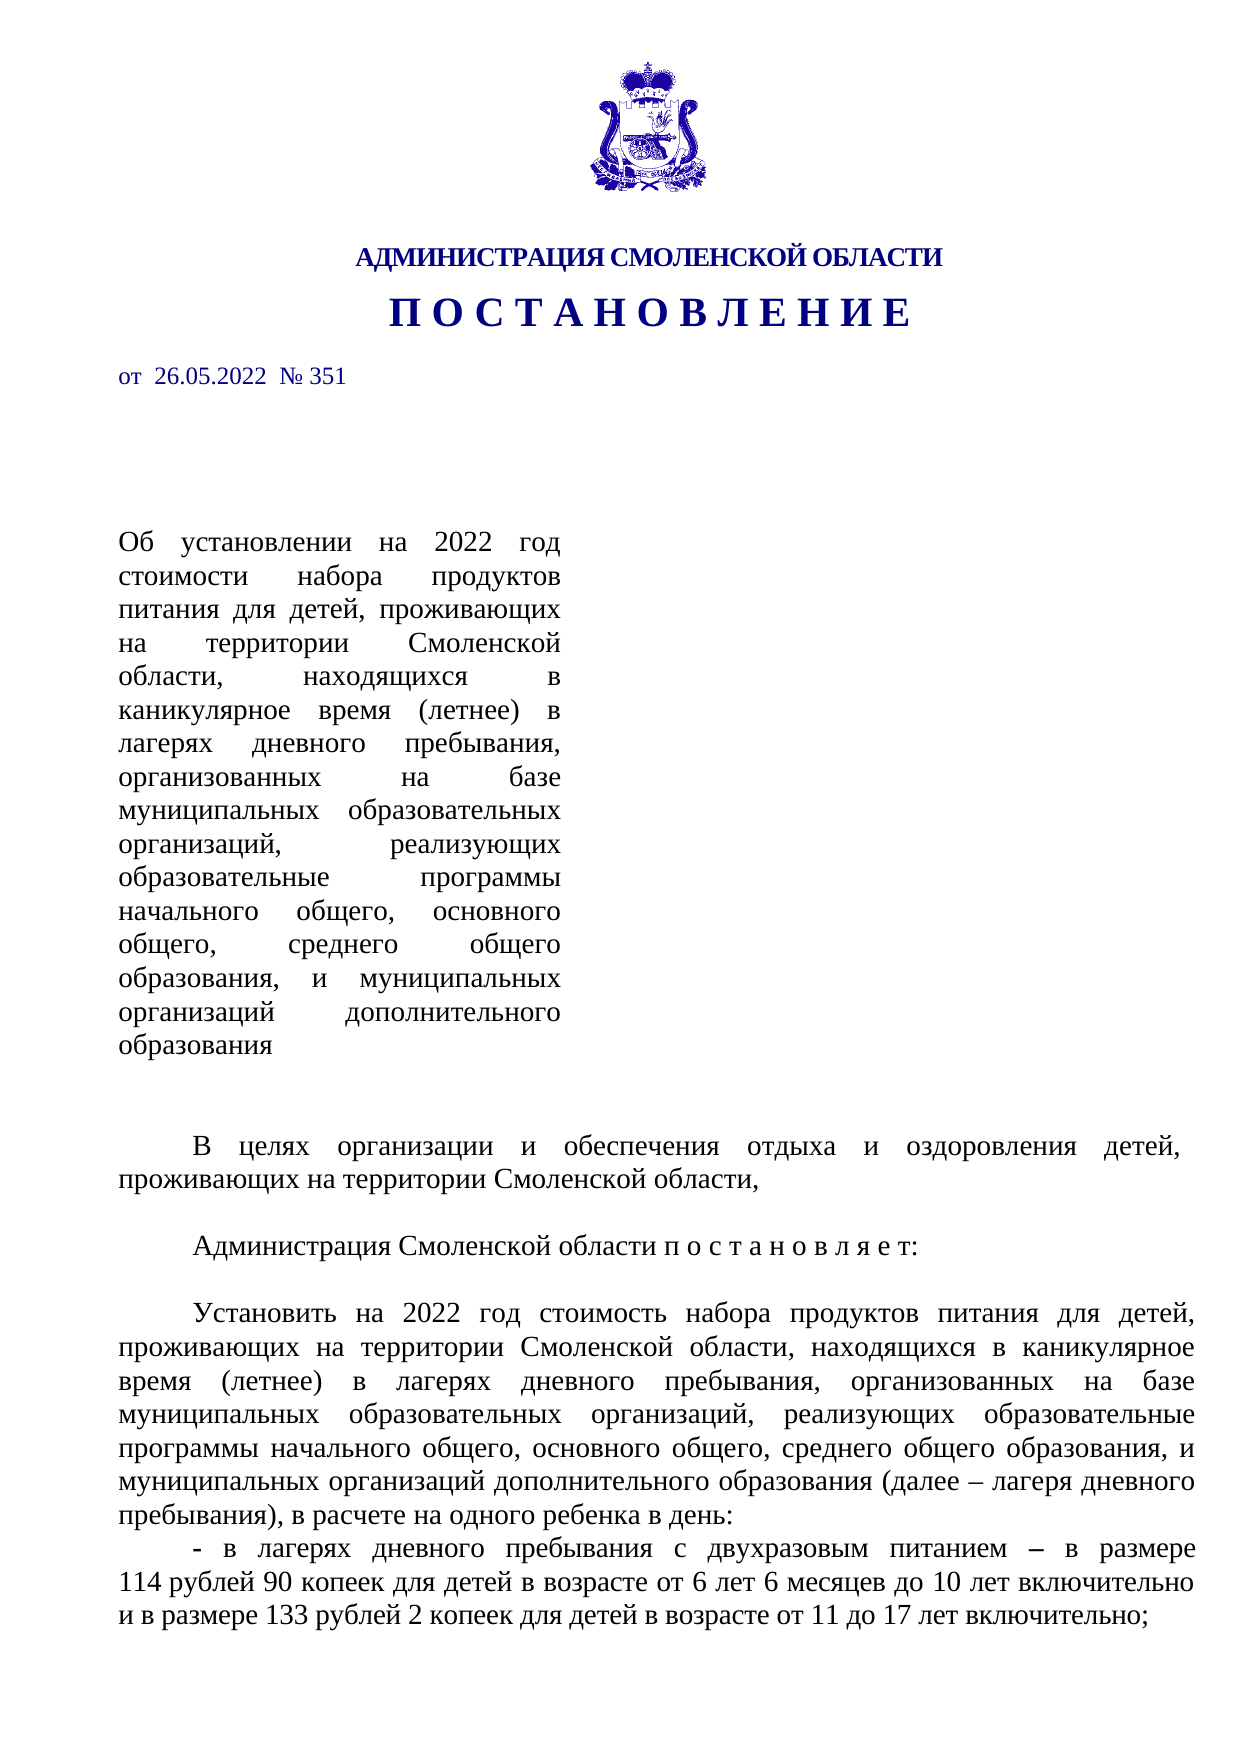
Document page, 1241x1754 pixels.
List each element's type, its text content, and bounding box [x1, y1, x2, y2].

text Установить на 2022 год стоимость набора продуктов питания для детей, проживающих на территории Смоленской области, находящихся в каникулярное время (летнее) в лагерях дневного пребывания, организованных на базе муниципальных образовательных организаций, реализующих образовательные программы начального общего, основного общего, среднего общего образования, и муниципальных организаций дополнительного образования (далее – лагеря дневного пребывания), в расчете на одного ребенка в день: [118, 1296, 1196, 1530]
picture [588, 59, 711, 199]
text - в лагерях дневного пребывания с двухразовым питанием – в размере 114 рублей 90 копеек для детей в возрасте от 6 лет 6 месяцев до 10 лет включительно и в размере 133 рублей 2 копеек для детей в возрасте от 11 до 17 лет включительно; [118, 1530, 1196, 1631]
text Администрация Смоленской области п о с т а н о в л я е т: [118, 1228, 1181, 1262]
text Об установлении на 2022 год стоимости набора продуктов питания для детей, проживающих на территории Смоленской области, находящихся в каникулярное время (летнее) в лагерях дневного пребывания, организованных на базе муниципальных образовательных организаций, реализующих образовательные программы начального общего, основного общего, среднего общего образования, и муниципальных организаций дополнительного образования [118, 524, 561, 1061]
text В целях организации и обеспечения отдыха и оздоровления детей, проживающих на территории Смоленской области, [118, 1128, 1181, 1195]
subtitle П О С Т А Н О В Л Е Н И Е [118, 288, 1181, 336]
text от 26.05.2022 № 351 [118, 361, 1181, 390]
subtitle АДМИНИСТРАЦИЯ СМОЛЕНСКОЙ ОБЛАСТИ [118, 241, 1181, 272]
